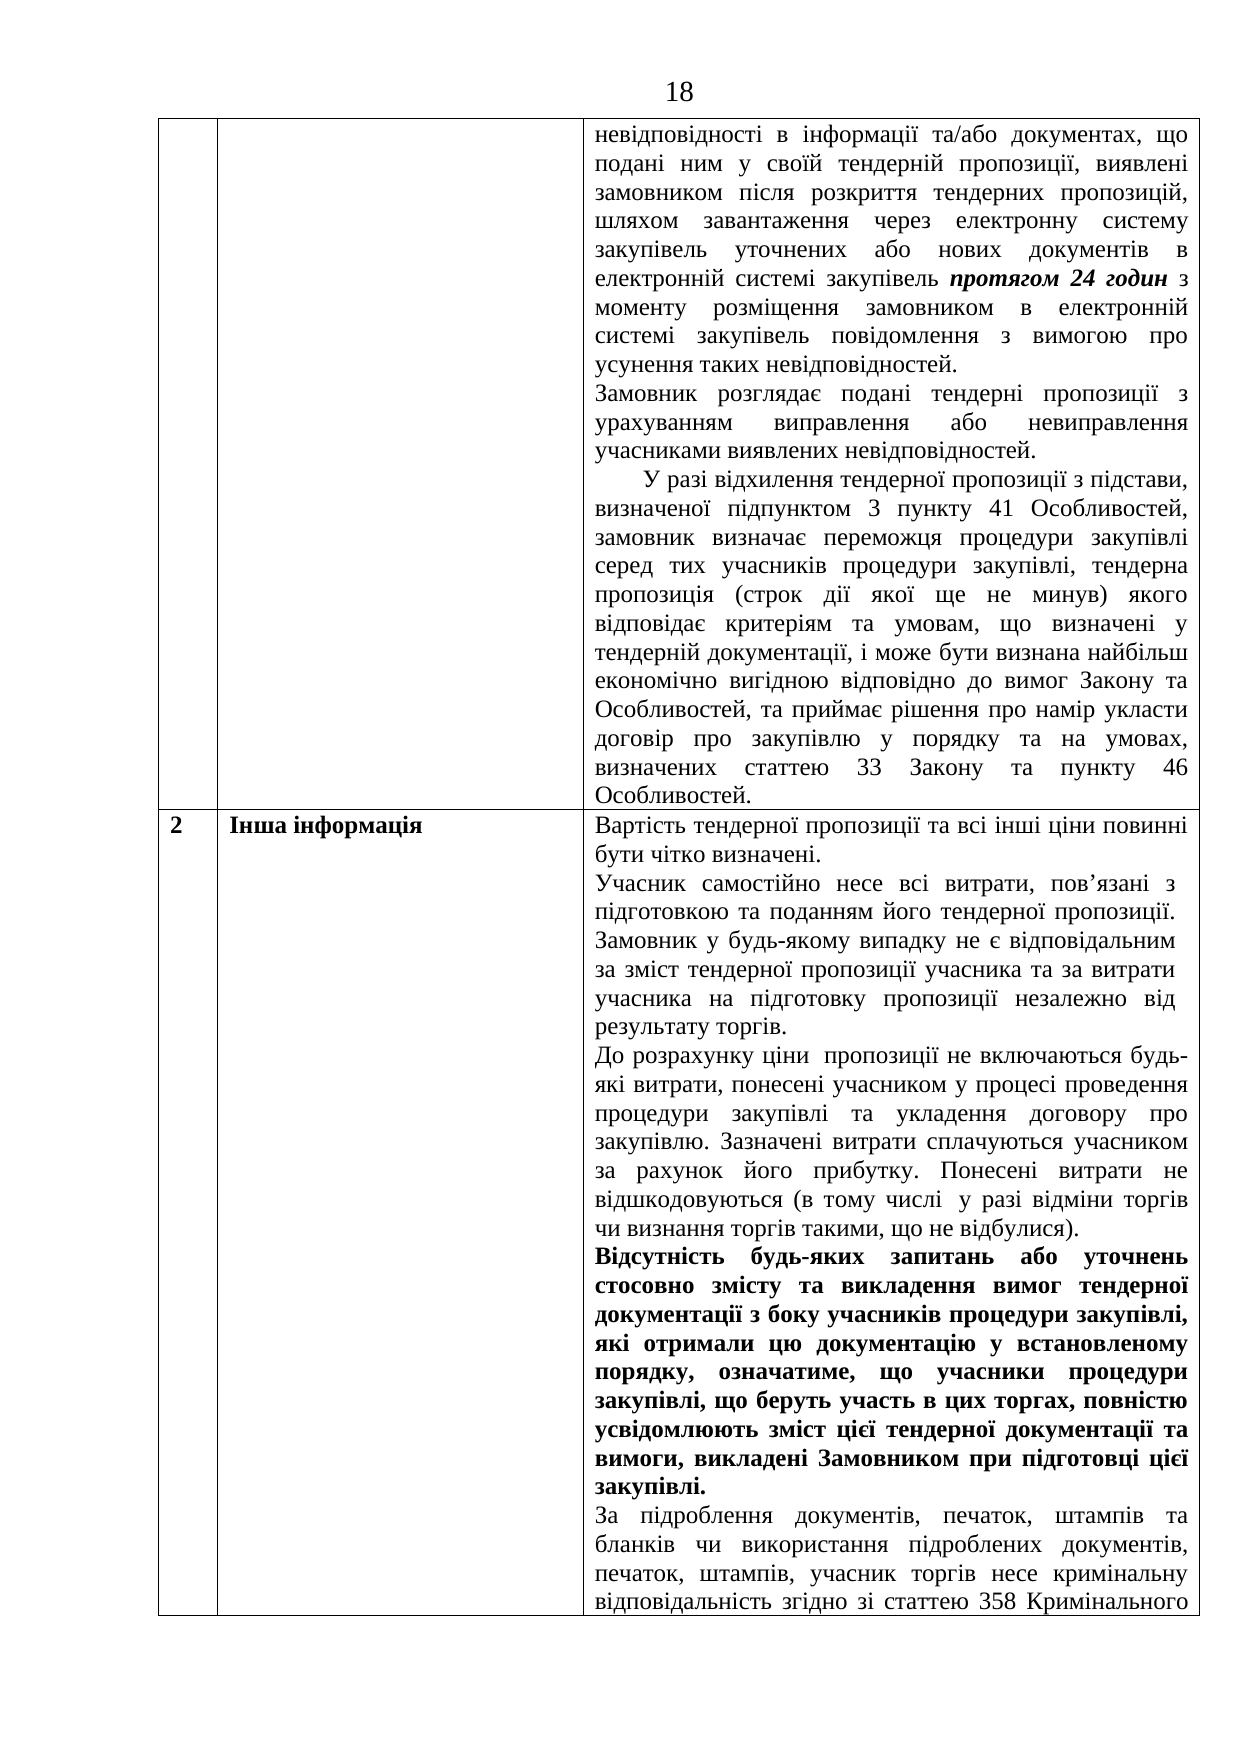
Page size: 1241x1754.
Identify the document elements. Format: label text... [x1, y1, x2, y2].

table_cell 1 [159, 119, 217, 809]
table_cell 2 [159, 810, 217, 1615]
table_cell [218, 119, 583, 809]
table_cell Інша інформація [218, 810, 583, 1615]
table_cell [584, 119, 1199, 809]
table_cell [584, 810, 1199, 1615]
